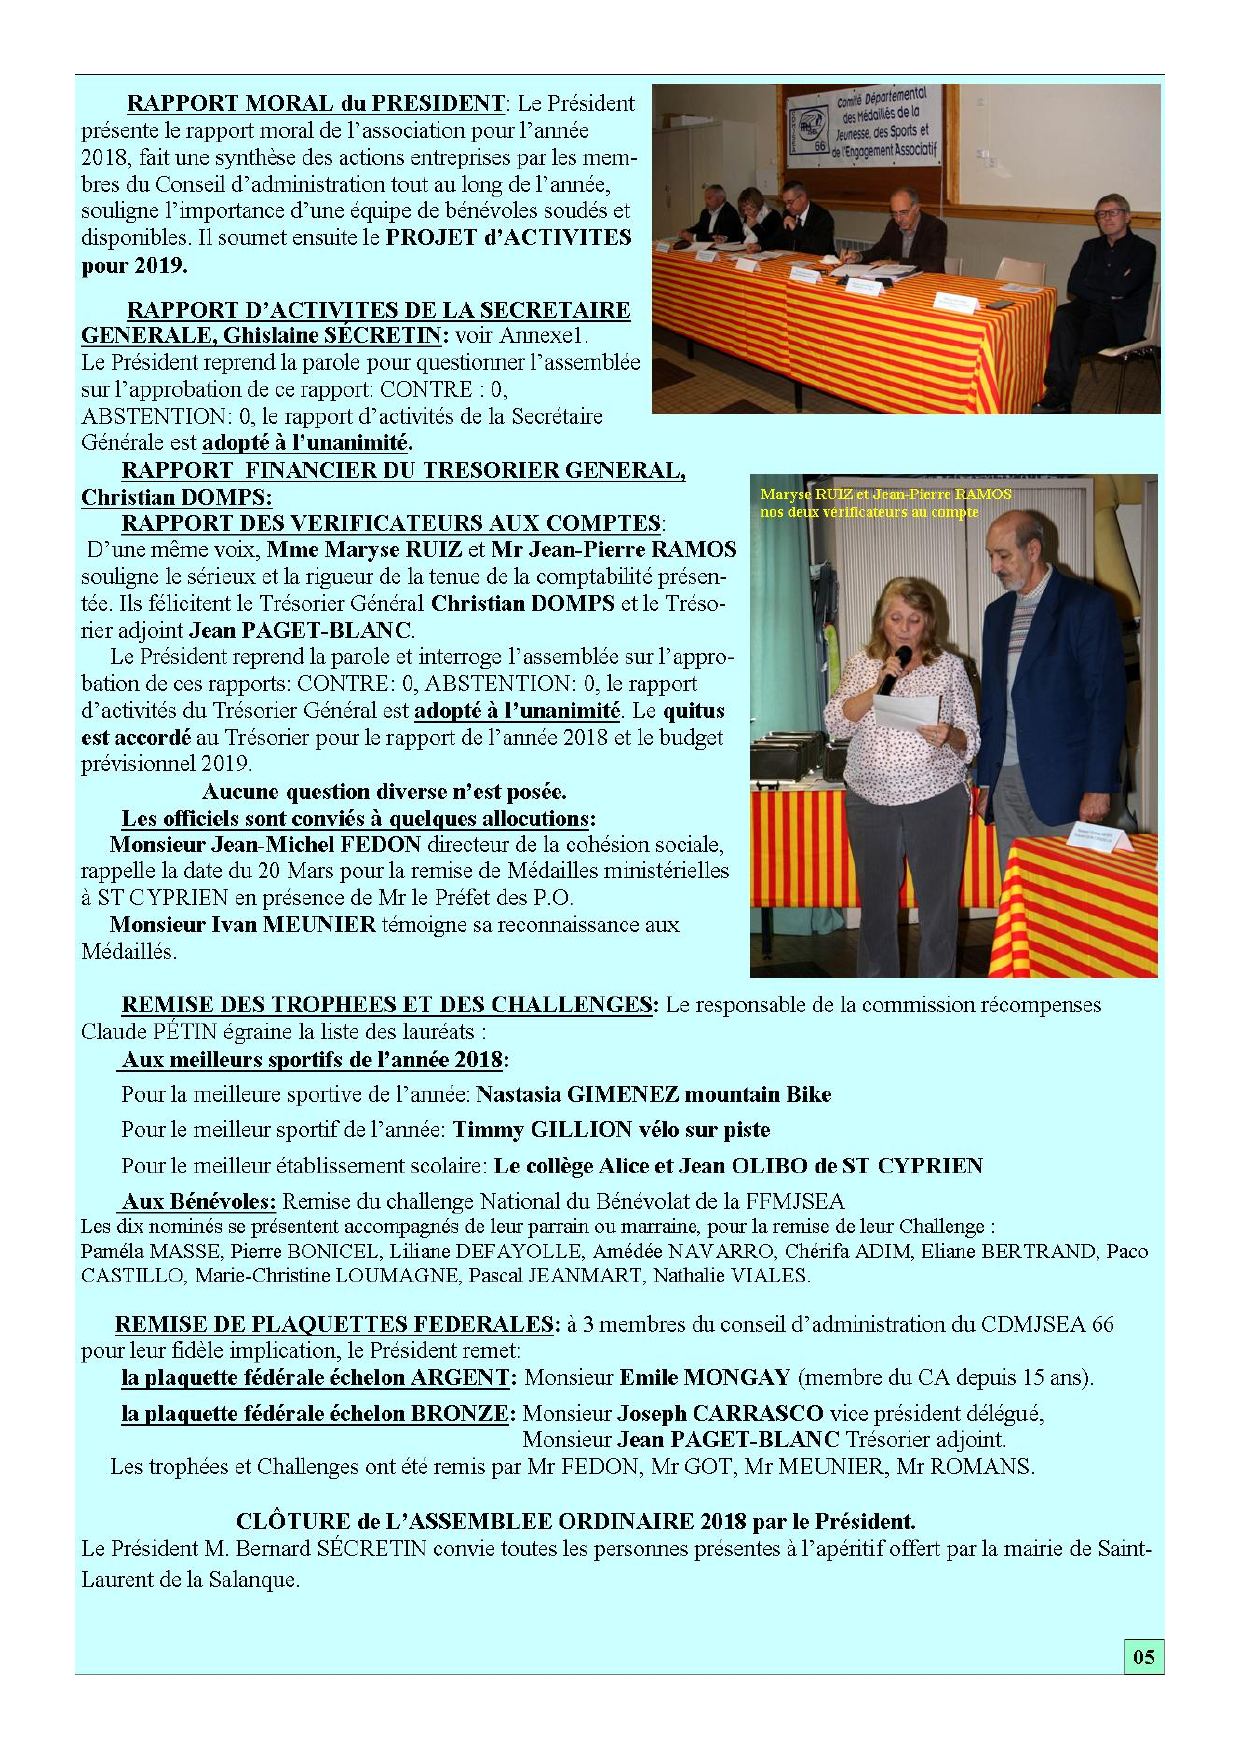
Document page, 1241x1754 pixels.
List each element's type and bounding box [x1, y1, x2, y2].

picture [75, 74, 1165, 1675]
